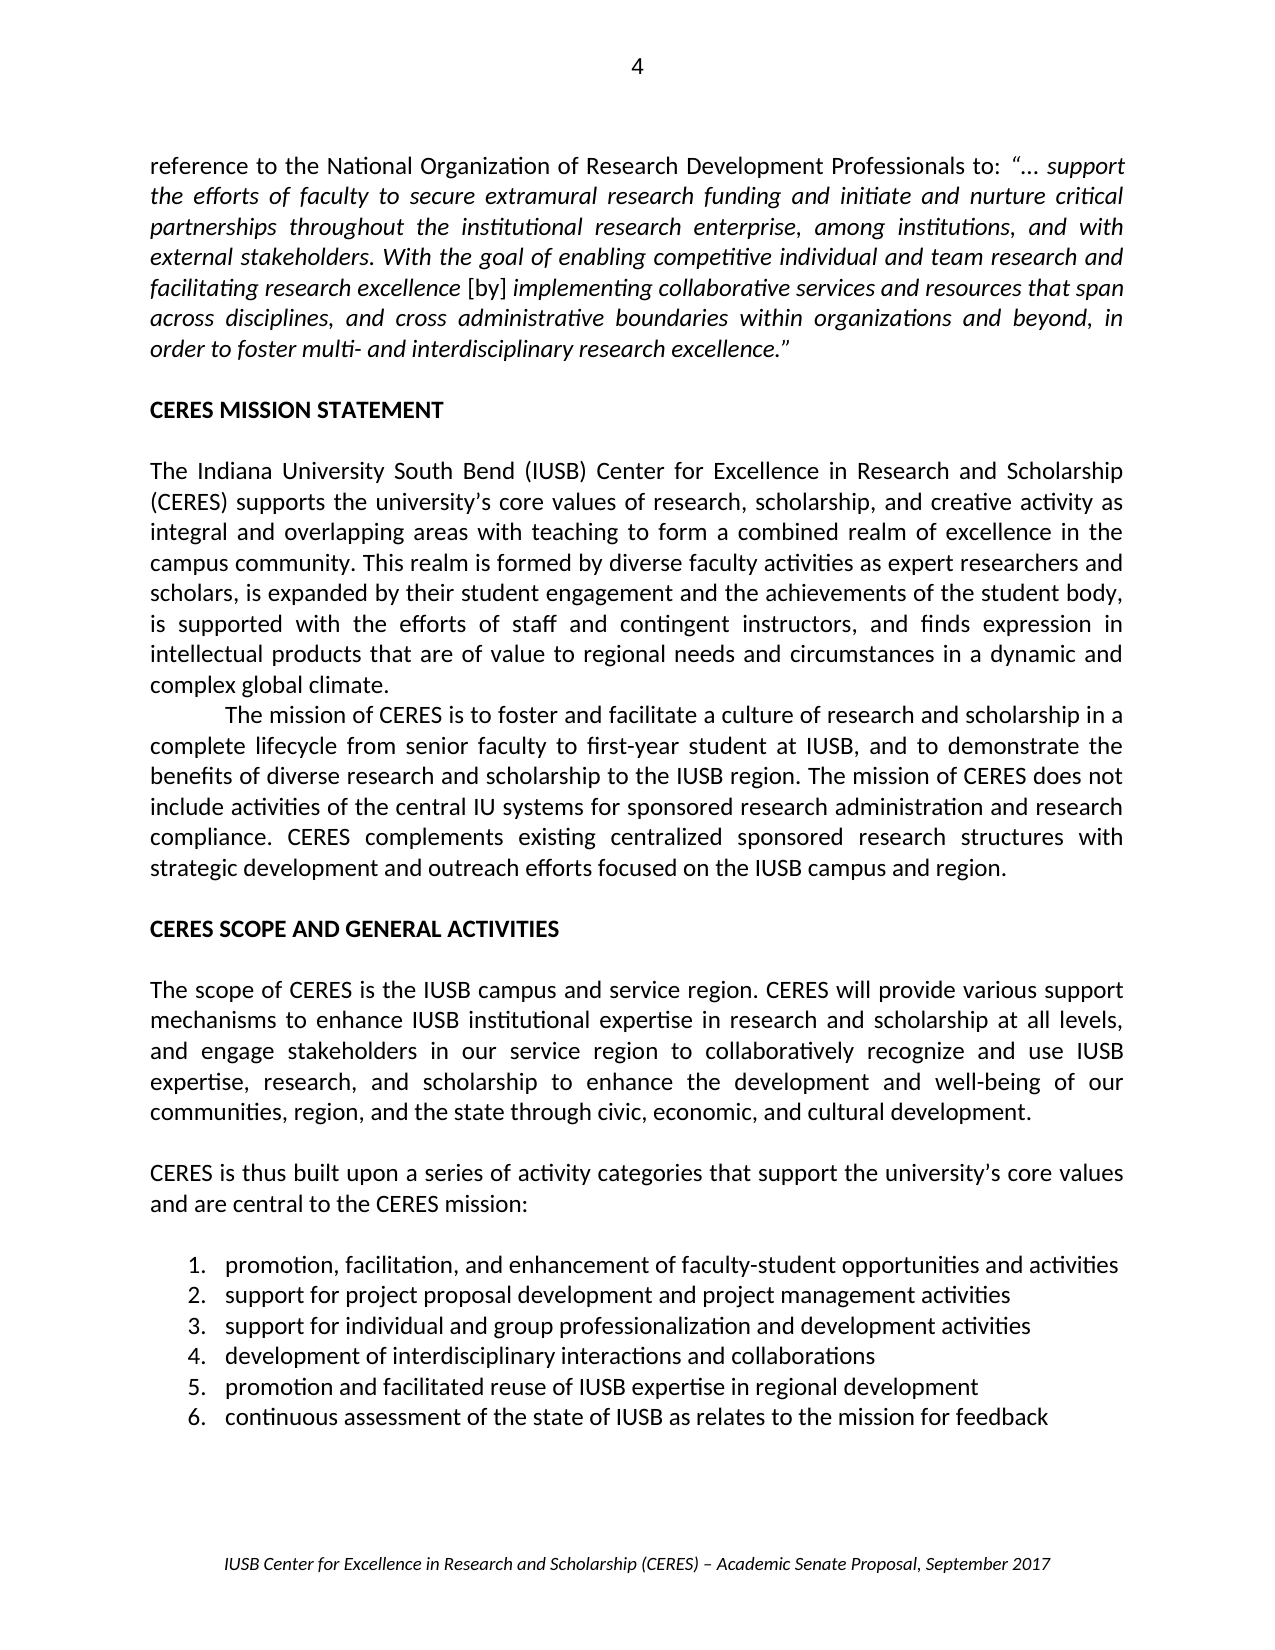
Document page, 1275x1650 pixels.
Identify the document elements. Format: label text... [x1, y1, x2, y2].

list support for project proposal development and project management activities [187, 1279, 1125, 1310]
text The mission of CERES is to foster and facilitate a culture of research and scholarship in a complete lifecycle from senior faculty to first-year student at IUSB, and to demonstrate the benefits of diverse research and scholarship to the IUSB region. The mission of CERES does not include activities of the central IU systems for sponsored research administration and research compliance. CERES complements existing centralized sponsored research structures with strategic development and outreach efforts focused on the IUSB campus and region. [150, 699, 1125, 882]
list support for individual and group professionalization and development activities [187, 1310, 1125, 1340]
text The Indiana University South Bend (IUSB) Center for Excellence in Research and Scholarship (CERES) supports the university’s core values of research, scholarship, and creative activity as integral and overlapping areas with teaching to form a combined realm of excellence in the campus community. This realm is formed by diverse faculty activities as expert researchers and scholars, is expanded by their student engagement and the achievements of the student body, is supported with the efforts of staff and contingent instructors, and finds expression in intellectual products that are of value to regional needs and circumstances in a dynamic and complex global climate. [150, 455, 1125, 699]
list promotion, facilitation, and enhancement of faculty-student opportunities and activities [187, 1249, 1125, 1279]
text CERES SCOPE AND GENERAL ACTIVITIES [150, 913, 1125, 943]
text CERES MISSION STATEMENT [150, 394, 1125, 425]
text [150, 150, 1125, 364]
list development of interdisciplinary interactions and collaborations [187, 1340, 1125, 1371]
list continuous assessment of the state of IUSB as relates to the mission for feedback [187, 1401, 1125, 1432]
list promotion and facilitated reuse of IUSB expertise in regional development [187, 1371, 1125, 1401]
text The scope of CERES is the IUSB campus and service region. CERES will provide various support mechanisms to enhance IUSB institutional expertise in research and scholarship at all levels, and engage stakeholders in our service region to collaboratively recognize and use IUSB expertise, research, and scholarship to enhance the development and well-being of our communities, region, and the state through civic, economic, and cultural development. [150, 974, 1125, 1127]
text CERES is thus built upon a series of activity categories that support the university’s core values and are central to the CERES mission: [150, 1157, 1125, 1218]
